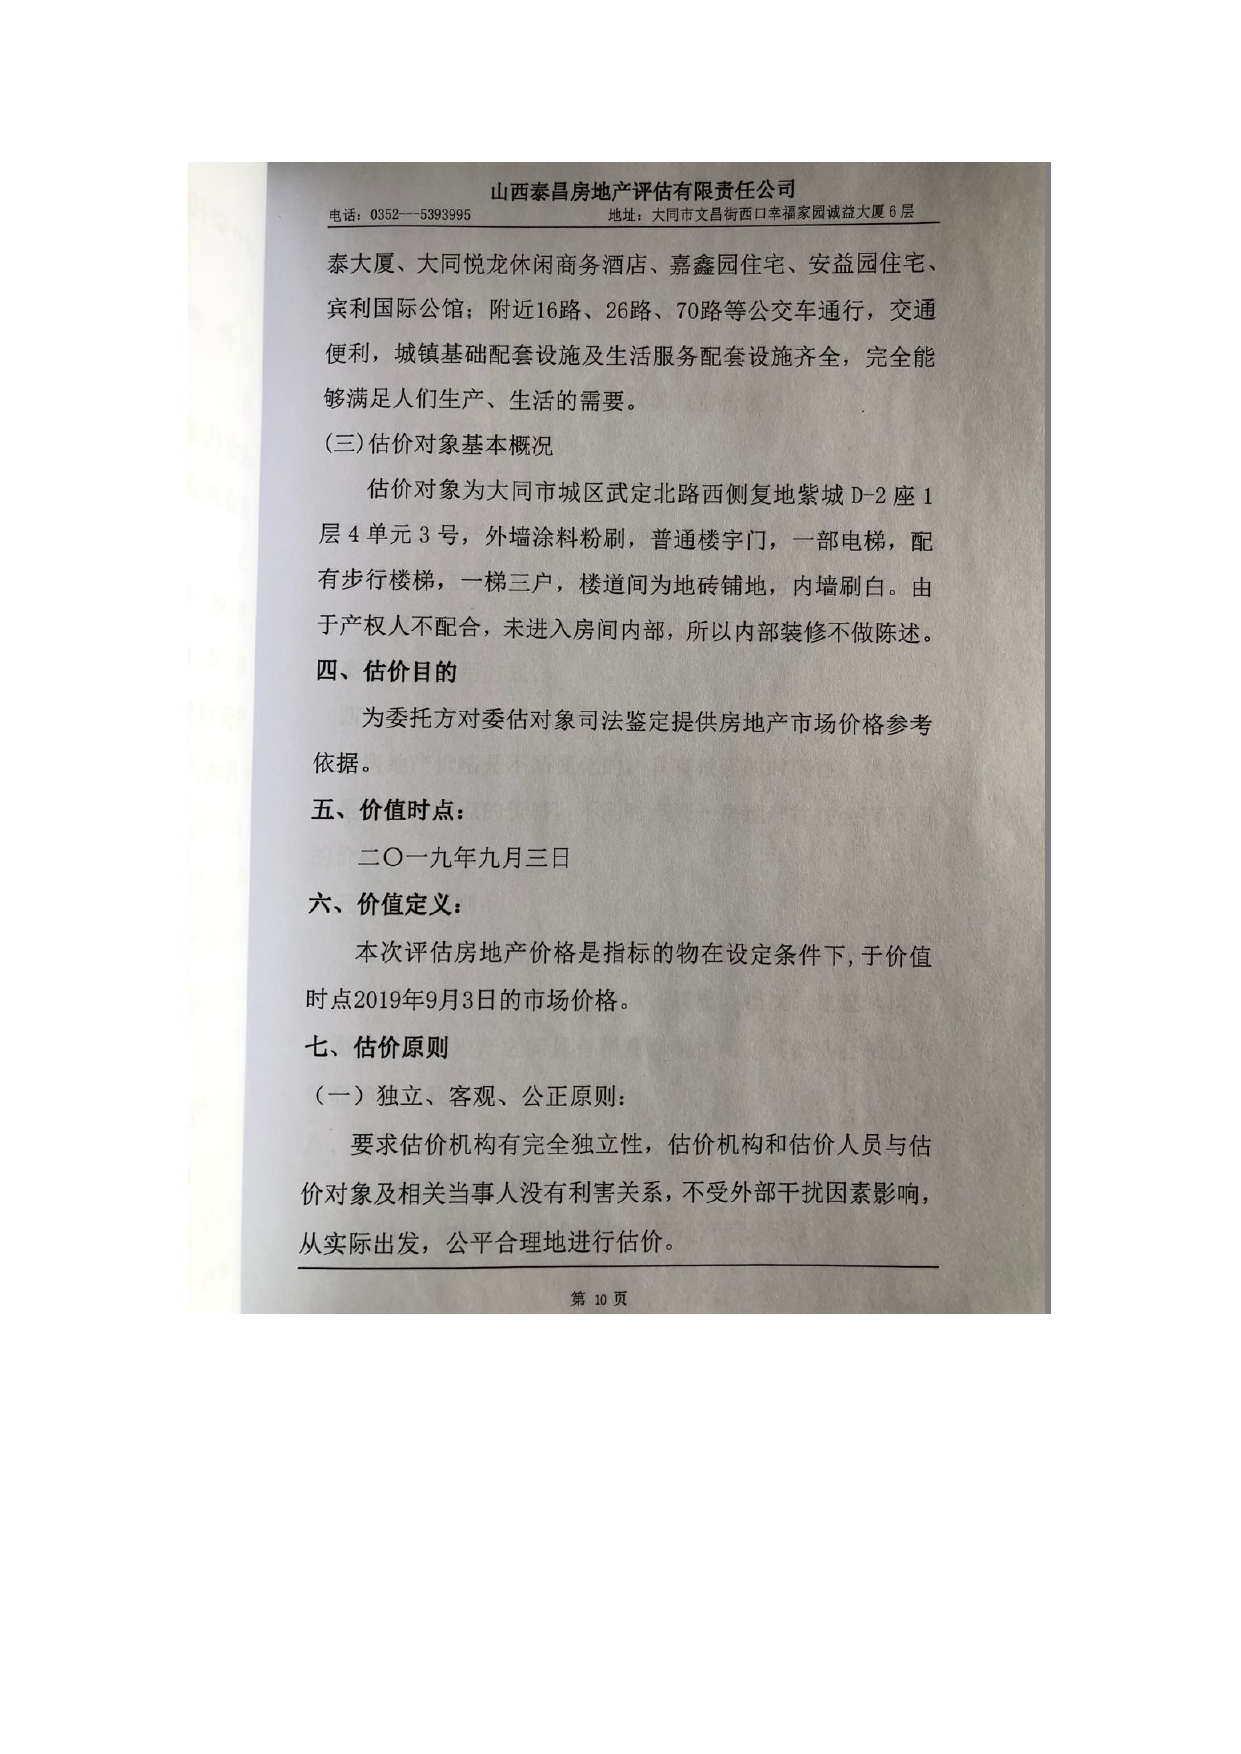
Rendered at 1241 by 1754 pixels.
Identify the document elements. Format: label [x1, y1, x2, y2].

picture [187, 162, 1051, 1314]
